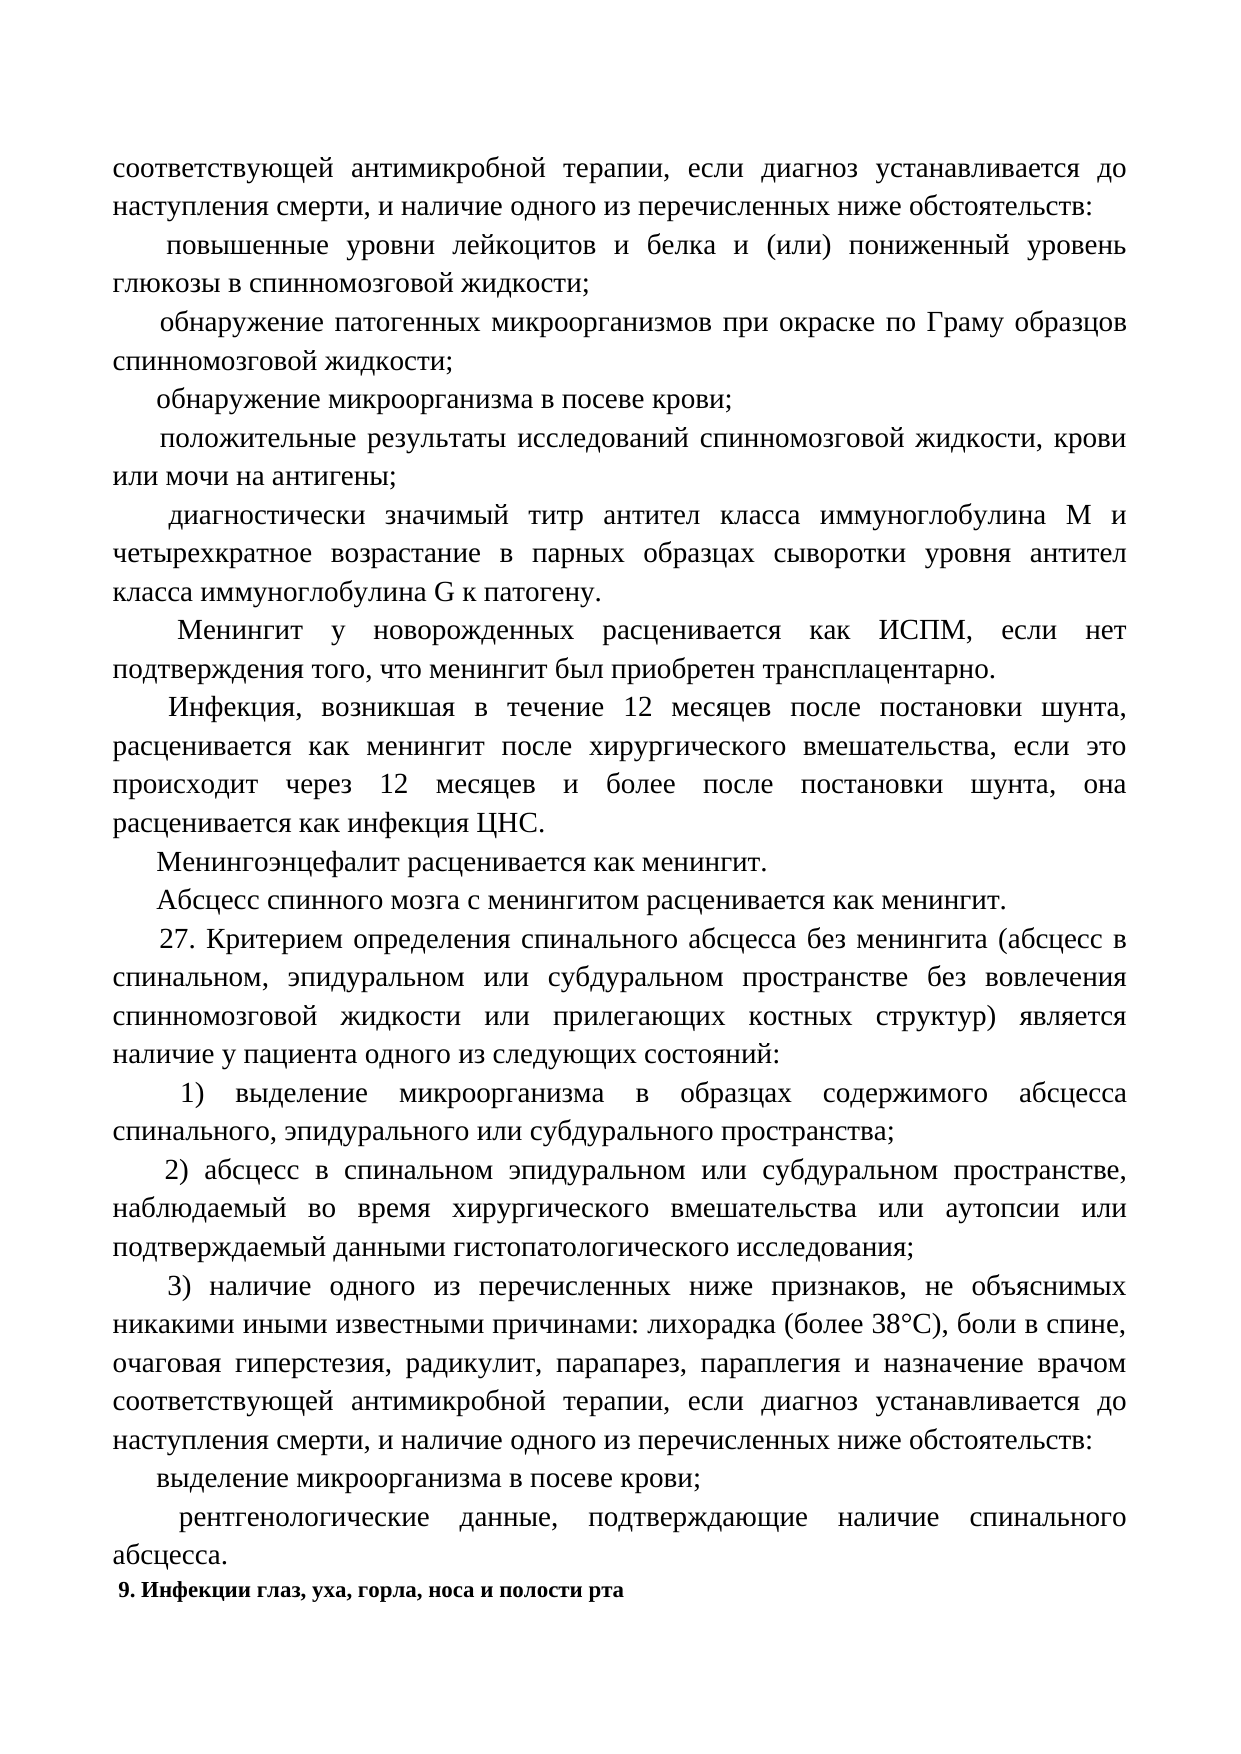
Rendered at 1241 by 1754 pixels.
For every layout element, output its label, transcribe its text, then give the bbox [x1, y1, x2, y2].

text 27. Критерием определения спинального абсцесса без менингита (абсцесс в спинальном, эпидуральном или субдуральном пространстве без вовлечения спинномозговой жидкости или прилегающих костных структур) является наличие у пациента одного из следующих состояний: [112, 921, 1128, 1070]
text 3) наличие одного из перечисленных ниже признаков, не объяснимых никакими иными известными причинами: лихорадка (более 38°С), боли в спине, очаговая гиперстезия, радикулит, парапарез, параплегия и назначение врачом соответствующей антимикробной терапии, если диагноз устанавливается до наступления смерти, и наличие одного из перечисленных ниже обстоятельств: [112, 1268, 1128, 1455]
text Менингит у новорожденных расценивается как ИСПМ, если нет подтверждения того, что менингит был приобретен трансплацентарно. [112, 612, 1128, 684]
text диагностически значимый титр антител класса иммуноглобулина М и четырехкратное возрастание в парных образцах сыворотки уровня антител класса иммуноглобулина G к патогену. [112, 497, 1128, 607]
text 1) выделение микроорганизма в образцах содержимого абсцесса спинального, эпидурального или субдурального пространства; [112, 1075, 1128, 1147]
text обнаружение микроорганизма в посеве крови; [112, 381, 1128, 415]
text Инфекция, возникшая в течение 12 месяцев после постановки шунта, расценивается как менингит после хирургического вмешательства, если это происходит через 12 месяцев и более после постановки шунта, она расценивается как инфекция ЦНС. [112, 689, 1128, 839]
text 2) абсцесс в спинальном эпидуральном или субдуральном пространстве, наблюдаемый во время хирургического вмешательства или аутопсии или подтверждаемый данными гистопатологического исследования; [112, 1152, 1128, 1263]
text 9. Инфекции глаз, уха, горла, носа и полости рта [112, 1576, 1128, 1602]
text обнаружение патогенных микроорганизмов при окраске по Граму образцов спинномозговой жидкости; [112, 304, 1128, 376]
text выделение микроорганизма в посеве крови; [112, 1460, 1128, 1494]
text рентгенологические данные, подтверждающие наличие спинального абсцесса. [112, 1499, 1128, 1571]
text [112, 150, 1128, 222]
text Абсцесс спинного мозга с менингитом расценивается как менингит. [112, 882, 1128, 916]
text положительные результаты исследований спинномозговой жидкости, крови или мочи на антигены; [112, 420, 1128, 492]
text повышенные уровни лейкоцитов и белка и (или) пониженный уровень глюкозы в спинномозговой жидкости; [112, 227, 1128, 299]
text Менингоэнцефалит расценивается как менингит. [112, 844, 1128, 877]
